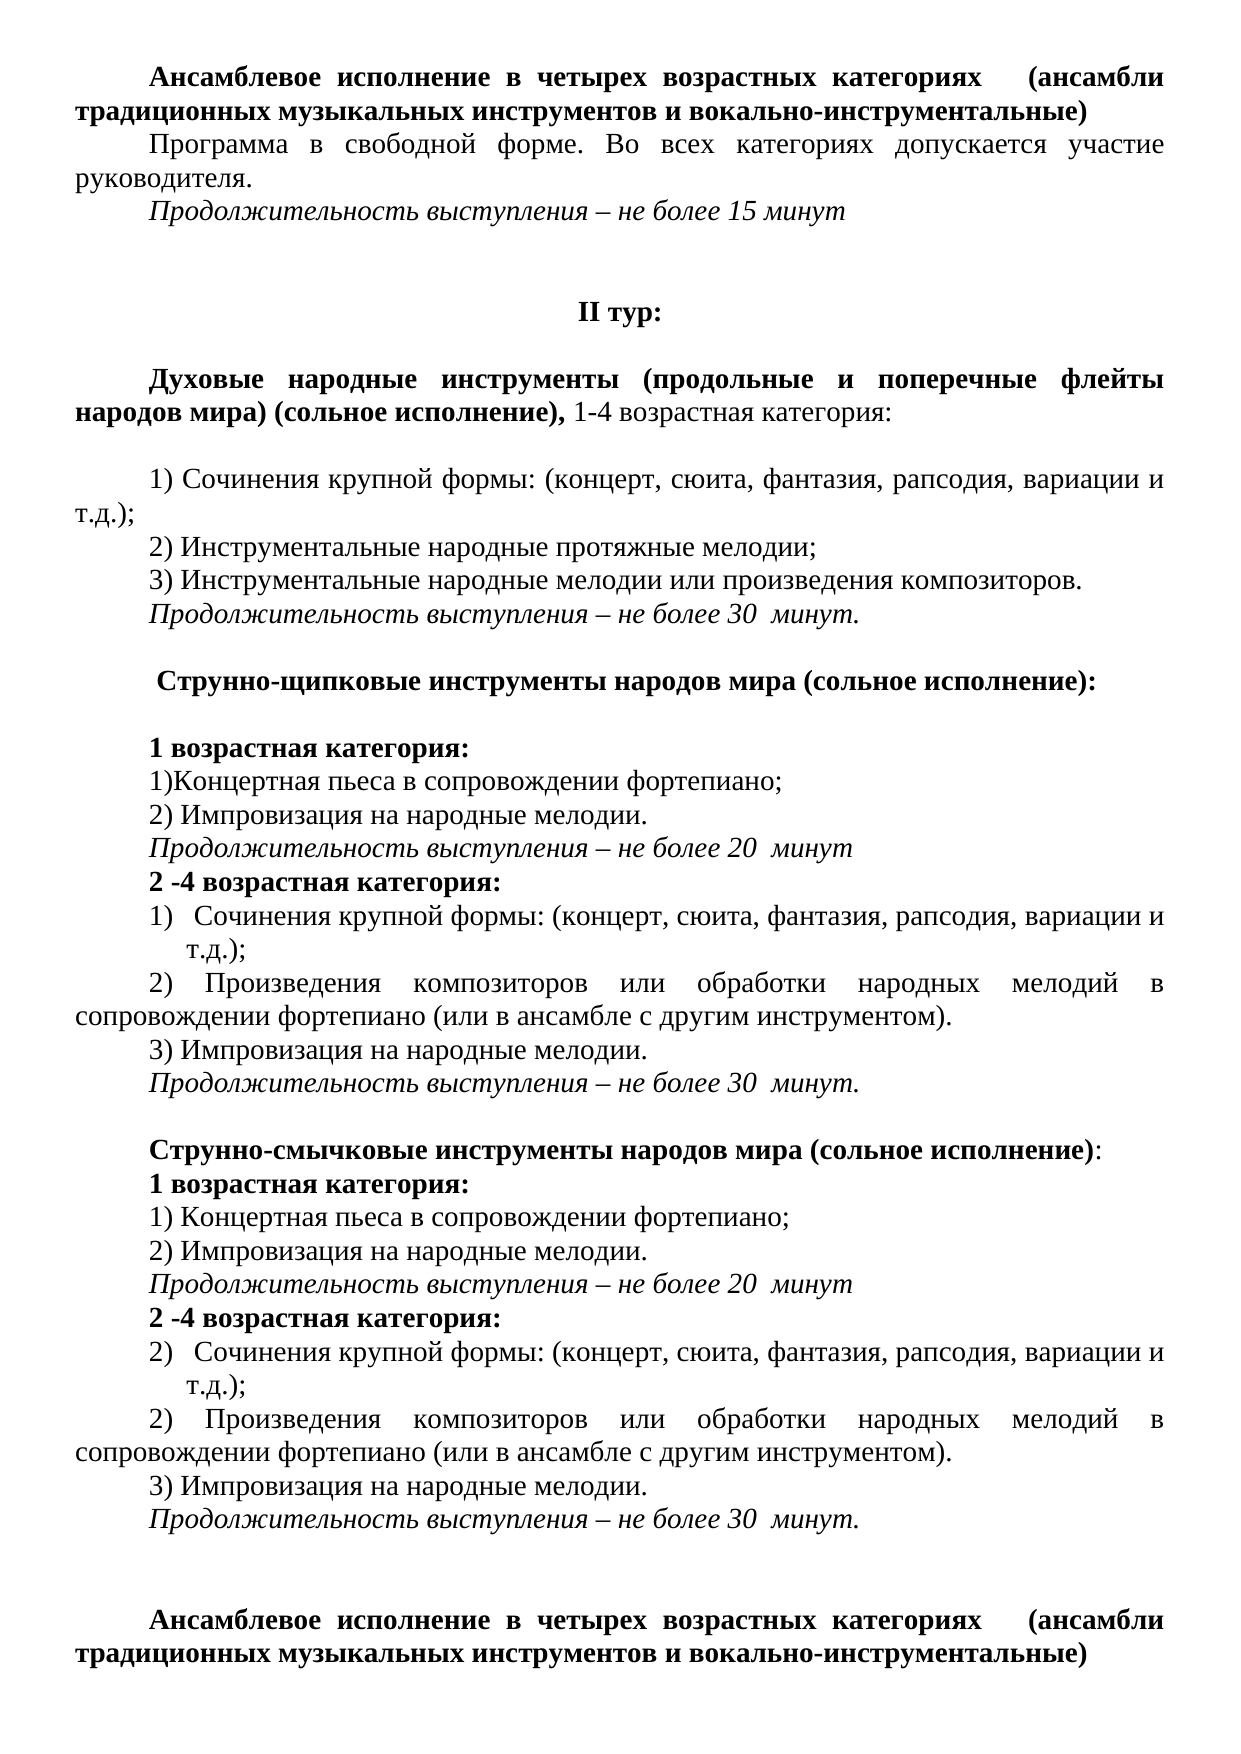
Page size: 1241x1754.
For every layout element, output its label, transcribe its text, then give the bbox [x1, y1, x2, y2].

text 2 -4 возрастная категория: [75, 864, 1165, 898]
text 1) Сочинения крупной формы: (концерт, сюита, фантазия, рапсодия, вариации и т.д.); [75, 462, 1165, 529]
text 2) Произведения композиторов или обработки народных мелодий в сопровождении фортепиано (или в ансамбле с другим инструментом). [75, 1401, 1165, 1468]
text Продолжительность выступления – не более 20 минут [75, 1267, 1165, 1300]
list Сочинения крупной формы: (концерт, сюита, фантазия, рапсодия, вариации и т.д.); [149, 898, 1165, 965]
text 3) Импровизация на народные мелодии. [75, 1468, 1165, 1501]
list Сочинения крупной формы: (концерт, сюита, фантазия, рапсодия, вариации и т.д.); [149, 1334, 1165, 1401]
text Продолжительность выступления – не более 20 минут [75, 831, 1165, 864]
text 1 возрастная категория: [75, 730, 1165, 763]
text II тур: [75, 294, 1165, 327]
text Струнно-смычковые инструменты народов мира (сольное исполнение): [75, 1132, 1165, 1166]
text Духовые народные инструменты (продольные и поперечные флейты народов мира) (сольное исполнение), 1-4 возрастная категория: [75, 361, 1165, 428]
text Продолжительность выступления – не более 30 минут. [75, 1065, 1165, 1099]
text 1) Концертная пьеса в сопровождении фортепиано; [75, 1199, 1165, 1233]
text 2) Импровизация на народные мелодии. [75, 797, 1165, 831]
text Программа в свободной форме. Во всех категориях допускается участие руководителя. [75, 126, 1165, 193]
text Продолжительность выступления – не более 30 минут. [75, 596, 1165, 629]
text 3) Импровизация на народные мелодии. [75, 1032, 1165, 1065]
text 2) Произведения композиторов или обработки народных мелодий в сопровождении фортепиано (или в ансамбле с другим инструментом). [75, 965, 1165, 1032]
text 1)Концертная пьеса в сопровождении фортепиано; [75, 763, 1165, 797]
text 1 возрастная категория: [75, 1166, 1165, 1199]
text 2 -4 возрастная категория: [75, 1300, 1165, 1334]
text Ансамблевое исполнение в четырех возрастных категориях (ансамбли традиционных музыкальных инструментов и вокально-инструментальные) [75, 1602, 1165, 1669]
text 3) Инструментальные народные мелодии или произведения композиторов. [75, 562, 1165, 596]
text 2) Импровизация на народные мелодии. [75, 1233, 1165, 1267]
text Струнно-щипковые инструменты народов мира (сольное исполнение): [75, 663, 1165, 696]
text Ансамблевое исполнение в четырех возрастных категориях (ансамбли традиционных музыкальных инструментов и вокально-инструментальные) [75, 59, 1165, 126]
text Продолжительность выступления – не более 30 минут. [75, 1501, 1165, 1535]
text Продолжительность выступления – не более 15 минут [75, 193, 1165, 227]
text 2) Инструментальные народные протяжные мелодии; [75, 529, 1165, 562]
